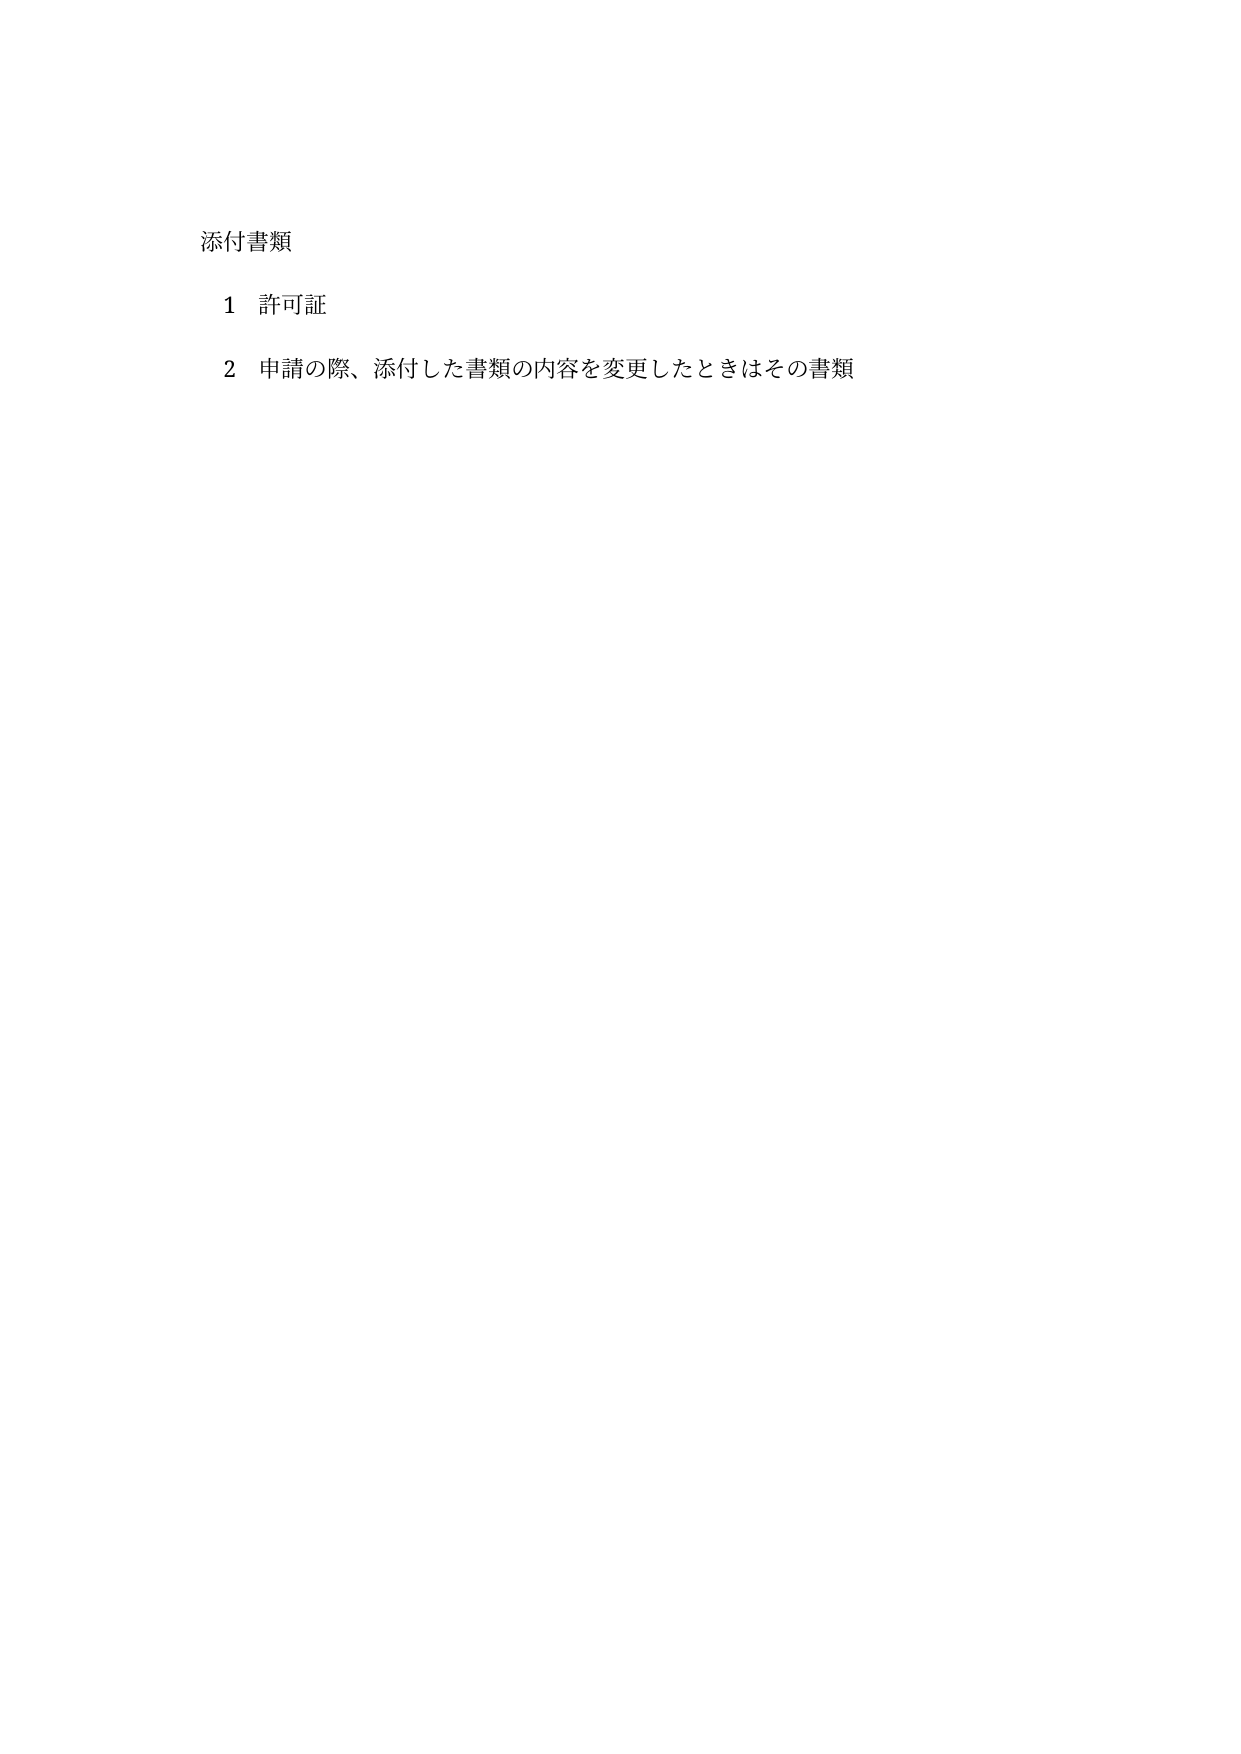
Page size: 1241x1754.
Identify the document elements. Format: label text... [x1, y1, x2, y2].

text 添付書類 [200, 209, 1063, 272]
text 2 申請の際、添付した書類の内容を変更したときはその書類 [177, 336, 1063, 399]
text 1 許可証 [177, 272, 1063, 336]
